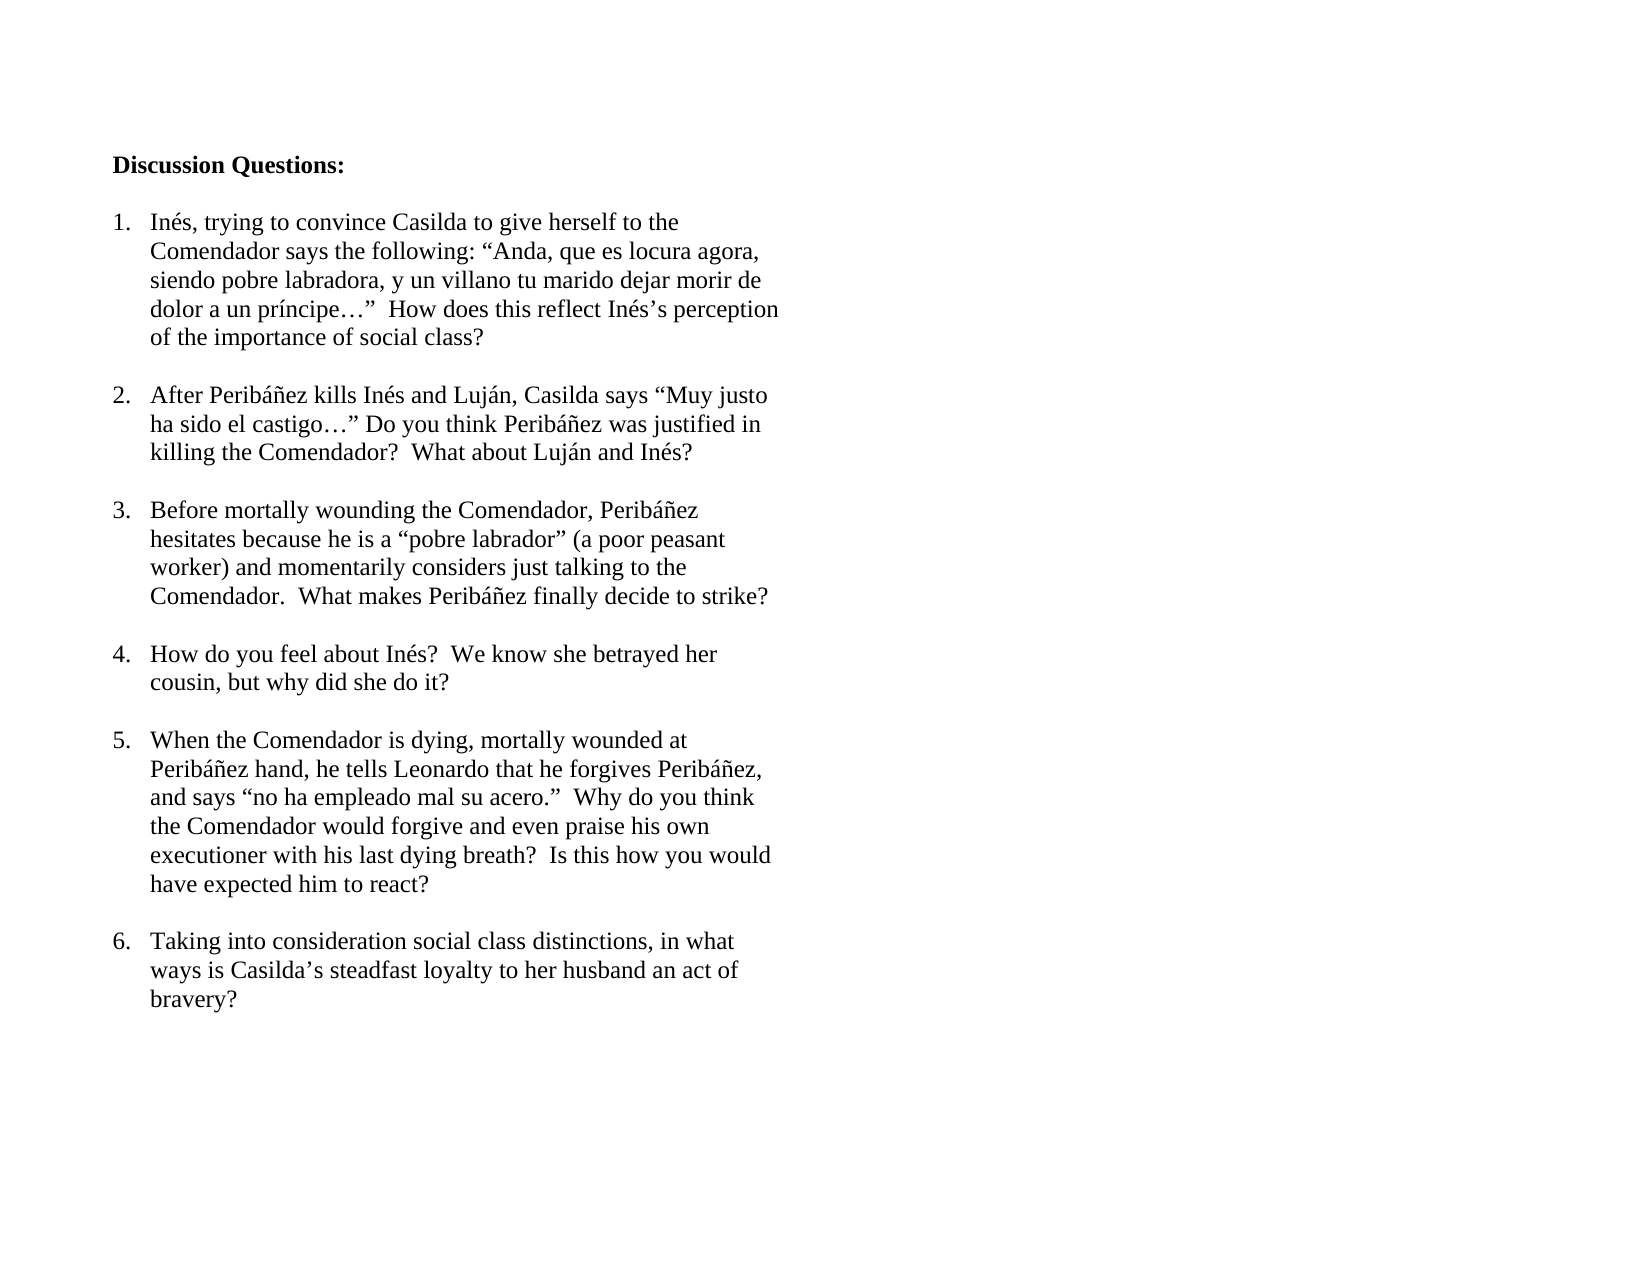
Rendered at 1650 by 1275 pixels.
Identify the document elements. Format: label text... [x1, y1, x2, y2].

list How do you feel about Inés? We know she betrayed her cousin, but why did she do it? [112, 639, 787, 696]
list Taking into consideration social class distinctions, in what ways is Casilda’s steadfast loyalty to her husband an act of bravery? [112, 926, 787, 1012]
list Before mortally wounding the Comendador, Peribáñez hesitates because he is a “pobre labrador” (a poor peasant worker) and momentarily considers just talking to the Comendador. What makes Peribáñez finally decide to strike? [112, 495, 787, 610]
list After Peribáñez kills Inés and Luján, Casilda says “Muy justo ha sido el castigo…” Do you think Peribáñez was justified in killing the Comendador? What about Luján and Inés? [112, 380, 787, 466]
list Inés, trying to convince Casilda to give herself to the Comendador says the following: “Anda, que es locura agora, siendo pobre labradora, y un villano tu marido dejar morir de dolor a un príncipe…” How does this reflect Inés’s perception of the importance of social class? [112, 207, 787, 351]
text Discussion Questions: [112, 150, 787, 179]
list When the Comendador is dying, mortally wounded at Peribáñez hand, he tells Leonardo that he forgives Peribáñez, and says “no ha empleado mal su acero.” Why do you think the Comendador would forgive and even praise his own executioner with his last dying breath? Is this how you would have expected him to react? [112, 725, 787, 897]
